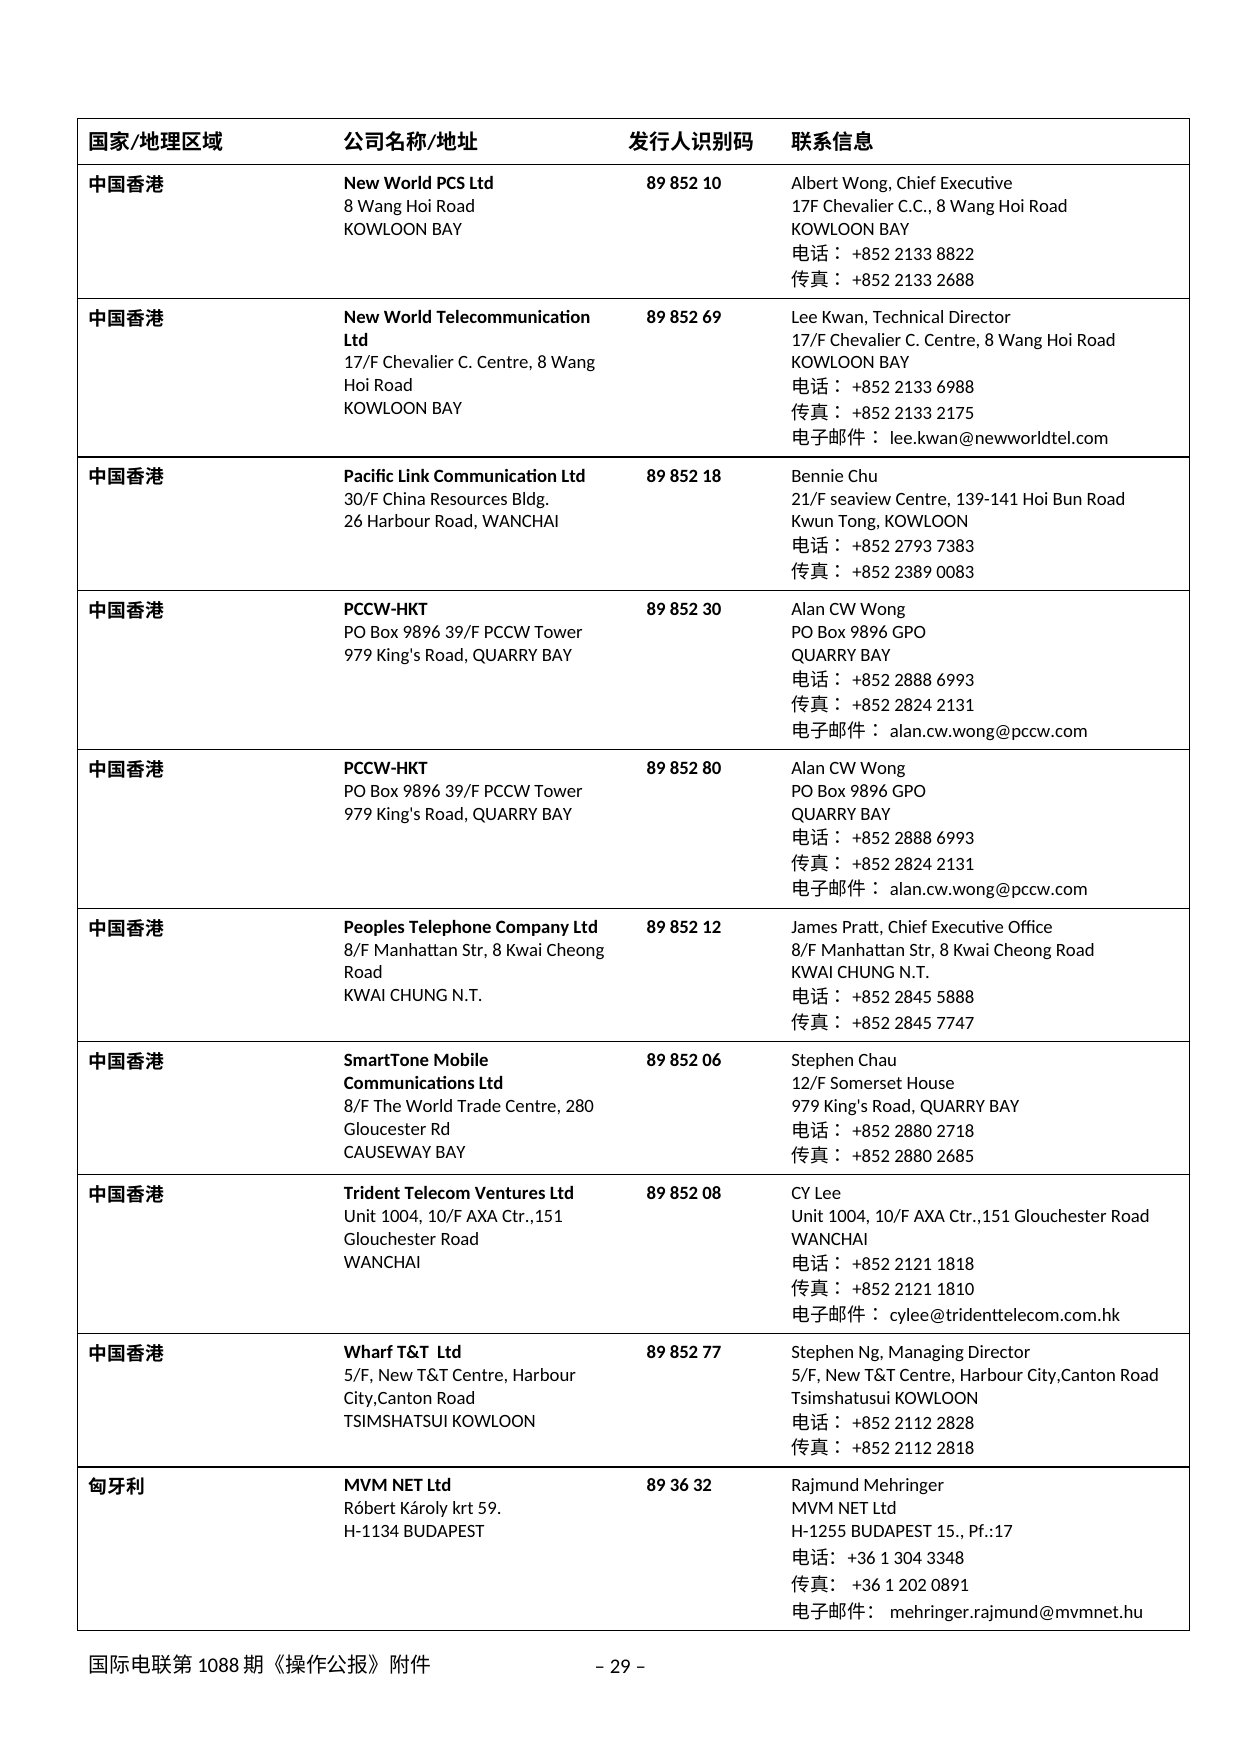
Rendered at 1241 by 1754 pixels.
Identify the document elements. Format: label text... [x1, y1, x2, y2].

table_cell Alan CW Wong PO Box 9896 GPO QUARRY BAY 电话： +852 2888 6993 传真： +852 2824 2131 电子邮件： alan.cw.wong@pccw.com [780, 591, 1189, 749]
table_header 联系信息 [780, 119, 1189, 164]
table_cell 中国香港 [78, 1042, 332, 1174]
table_cell New World PCS Ltd 8 Wang Hoi Road KOWLOON BAY [333, 165, 617, 298]
table_cell Stephen Chau 12/F Somerset House 979 King's Road, QUARRY BAY 电话： +852 2880 2718 传真： +852 2880 2685 [780, 1042, 1189, 1174]
table_cell Alan CW Wong PO Box 9896 GPO QUARRY BAY 电话： +852 2888 6993 传真： +852 2824 2131 电子邮件： alan.cw.wong@pccw.com [780, 750, 1189, 907]
table_cell New World Telecommunication Ltd 17/F Chevalier C. Centre, 8 Wang Hoi Road KOWLOON BAY [333, 299, 617, 456]
table_cell 匈牙利 [78, 1468, 332, 1630]
table_cell 89 852 80 [618, 750, 780, 907]
table_cell Rajmund Mehringer MVM NET Ltd H-1255 BUDAPEST 15., Pf.:17 电话：+36 1 304 3348 传真： +36 1 202 0891 电子邮件： mehringer.rajmund@mvmnet.hu [780, 1468, 1189, 1630]
table_cell PCCW-HKT PO Box 9896 39/F PCCW Tower 979 King's Road, QUARRY BAY [333, 750, 617, 907]
table_cell Stephen Ng, Managing Director 5/F, New T&T Centre, Harbour City,Canton Road Tsimshatusui KOWLOON 电话： +852 2112 2828 传真： +852 2112 2818 [780, 1334, 1189, 1466]
table_cell 89 852 06 [618, 1042, 780, 1174]
table_cell 中国香港 [78, 909, 332, 1041]
table_cell CY Lee Unit 1004, 10/F AXA Ctr.,151 Glouchester Road WANCHAI 电话： +852 2121 1818 传真： +852 2121 1810 电子邮件： cylee@tridenttelecom.com.hk [780, 1175, 1189, 1333]
table_cell 中国香港 [78, 1175, 332, 1333]
table_cell MVM NET Ltd Róbert Károly krt 59. H-1134 BUDAPEST [333, 1468, 617, 1630]
table_cell Bennie Chu 21/F seaview Centre, 139-141 Hoi Bun Road Kwun Tong, KOWLOON 电话： +852 2793 7383 传真： +852 2389 0083 [780, 458, 1189, 590]
table_cell 89 852 69 [618, 299, 780, 456]
table_cell 89 852 10 [618, 165, 780, 298]
table_cell 89 36 32 [618, 1468, 780, 1630]
table_cell 中国香港 [78, 458, 332, 590]
table_cell 89 852 12 [618, 909, 780, 1041]
table_cell 中国香港 [78, 299, 332, 456]
table_cell James Pratt, Chief Executive Office 8/F Manhattan Str, 8 Kwai Cheong Road KWAI CHUNG N.T. 电话： +852 2845 5888 传真： +852 2845 7747 [780, 909, 1189, 1041]
table_cell Trident Telecom Ventures Ltd Unit 1004, 10/F AXA Ctr.,151 Glouchester Road WANCHAI [333, 1175, 617, 1333]
table_cell 89 852 08 [618, 1175, 780, 1333]
table_cell 89 852 18 [618, 458, 780, 590]
table_cell 中国香港 [78, 750, 332, 907]
table_cell Lee Kwan, Technical Director 17/F Chevalier C. Centre, 8 Wang Hoi Road KOWLOON BAY 电话： +852 2133 6988 传真： +852 2133 2175 电子邮件： lee.kwan@newworldtel.com [780, 299, 1189, 456]
table_header 国家/地理区域 [78, 119, 332, 164]
table_cell 89 852 77 [618, 1334, 780, 1466]
table_cell Pacific Link Communication Ltd 30/F China Resources Bldg. 26 Harbour Road, WANCHAI [333, 458, 617, 590]
table_cell 中国香港 [78, 1334, 332, 1466]
table_cell 中国香港 [78, 165, 332, 298]
table_cell 89 852 30 [618, 591, 780, 749]
table_cell Wharf T&T Ltd 5/F, New T&T Centre, Harbour City,Canton Road TSIMSHATSUI KOWLOON [333, 1334, 617, 1466]
table_cell 中国香港 [78, 591, 332, 749]
table_header 公司名称/地址 [333, 119, 617, 164]
table_header 发行人识别码 [618, 119, 780, 164]
table_cell Albert Wong, Chief Executive 17F Chevalier C.C., 8 Wang Hoi Road KOWLOON BAY 电话： +852 2133 8822 传真： +852 2133 2688 [780, 165, 1189, 298]
table_cell Peoples Telephone Company Ltd 8/F Manhattan Str, 8 Kwai Cheong Road KWAI CHUNG N.T. [333, 909, 617, 1041]
table_cell SmartTone Mobile Communications Ltd 8/F The World Trade Centre, 280 Gloucester Rd CAUSEWAY BAY [333, 1042, 617, 1174]
table_cell PCCW-HKT PO Box 9896 39/F PCCW Tower 979 King's Road, QUARRY BAY [333, 591, 617, 749]
